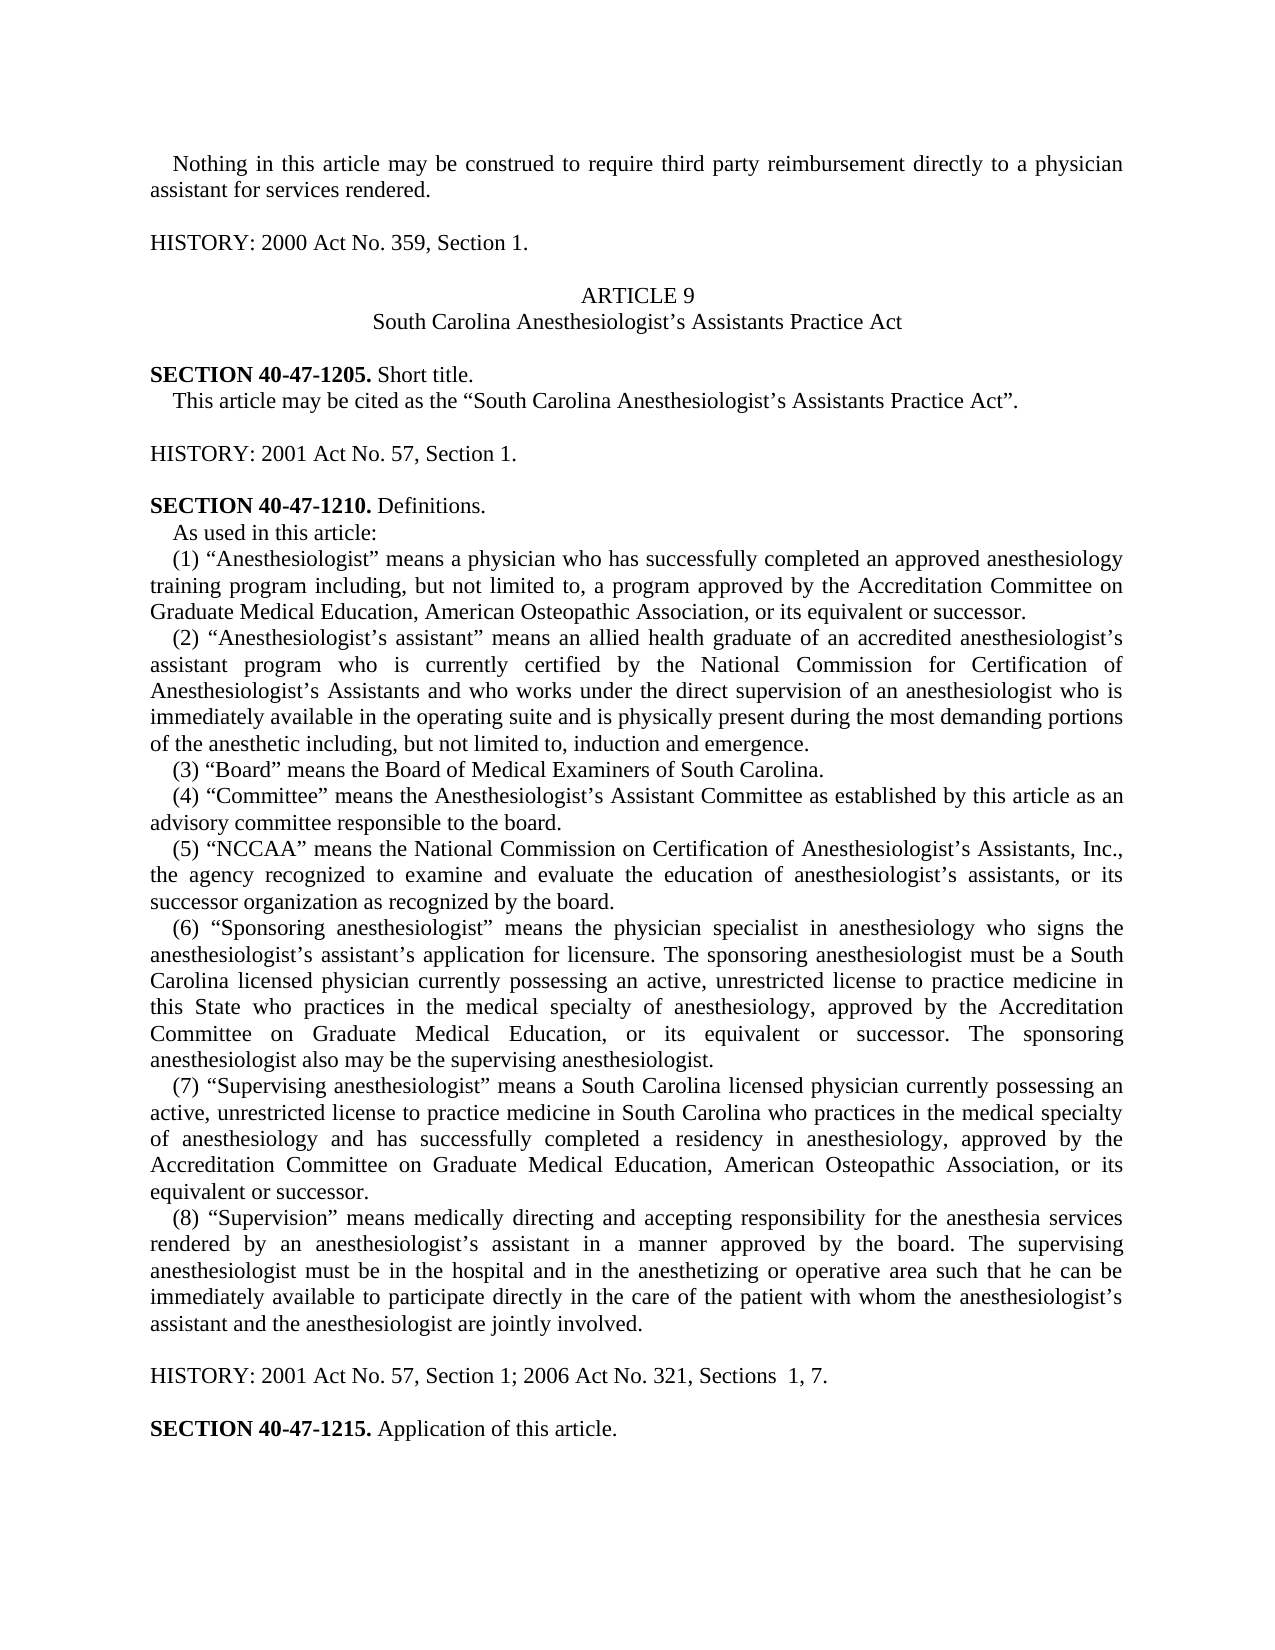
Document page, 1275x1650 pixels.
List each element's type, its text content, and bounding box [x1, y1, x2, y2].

text (3) “Board” means the Board of Medical Examiners of South Carolina. [150, 756, 1125, 782]
text ARTICLE 9 [150, 282, 1125, 308]
text SECTION 40-47-1210. Definitions. [150, 493, 1125, 519]
text This article may be cited as the “South Carolina Anesthesiologist’s Assistants Practice Act”. [150, 387, 1125, 413]
text (7) “Supervising anesthesiologist” means a South Carolina licensed physician currently possessing an active, unrestricted license to practice medicine in South Carolina who practices in the medical specialty of anesthesiology and has successfully completed a residency in anesthesiology, approved by the Accreditation Committee on Graduate Medical Education, American Osteopathic Association, or its equivalent or successor. [150, 1072, 1125, 1204]
text (4) “Committee” means the Anesthesiologist’s Assistant Committee as established by this article as an advisory committee responsible to the board. [150, 782, 1125, 835]
text As used in this article: [150, 519, 1125, 545]
text SECTION 40-47-1215. Application of this article. [150, 1415, 1125, 1441]
text (6) “Sponsoring anesthesiologist” means the physician specialist in anesthesiology who signs the anesthesiologist’s assistant’s application for licensure. The sponsoring anesthesiologist must be a South Carolina licensed physician currently possessing an active, unrestricted license to practice medicine in this State who practices in the medical specialty of anesthesiology, approved by the Accreditation Committee on Graduate Medical Education, or its equivalent or successor. The sponsoring anesthesiologist also may be the supervising anesthesiologist. [150, 914, 1125, 1072]
text (8) “Supervision” means medically directing and accepting responsibility for the anesthesia services rendered by an anesthesiologist’s assistant in a manner approved by the board. The supervising anesthesiologist must be in the hospital and in the anesthetizing or operative area such that he can be immediately available to participate directly in the care of the patient with whom the anesthesiologist’s assistant and the anesthesiologist are jointly involved. [150, 1204, 1125, 1336]
text (5) “NCCAA” means the National Commission on Certification of Anesthesiologist’s Assistants, Inc., the agency recognized to examine and evaluate the education of anesthesiologist’s assistants, or its successor organization as recognized by the board. [150, 835, 1125, 914]
text HISTORY: 2001 Act No. 57, Section 1; 2006 Act No. 321, Sections 1, 7. [150, 1362, 1125, 1389]
text (1) “Anesthesiologist” means a physician who has successfully completed an approved anesthesiology training program including, but not limited to, a program approved by the Accreditation Committee on Graduate Medical Education, American Osteopathic Association, or its equivalent or successor. [150, 545, 1125, 624]
text South Carolina Anesthesiologist’s Assistants Practice Act [150, 308, 1125, 334]
text HISTORY: 2001 Act No. 57, Section 1. [150, 440, 1125, 466]
text (2) “Anesthesiologist’s assistant” means an allied health graduate of an accredited anesthesiologist’s assistant program who is currently certified by the National Commission for Certification of Anesthesiologist’s Assistants and who works under the direct supervision of an anesthesiologist who is immediately available in the operating suite and is physically present during the most demanding portions of the anesthetic including, but not limited to, induction and emergence. [150, 624, 1125, 756]
text HISTORY: 2000 Act No. 359, Section 1. [150, 229, 1125, 255]
text Nothing in this article may be construed to require third party reimbursement directly to a physician assistant for services rendered. [150, 150, 1125, 203]
text SECTION 40-47-1205. Short title. [150, 361, 1125, 387]
